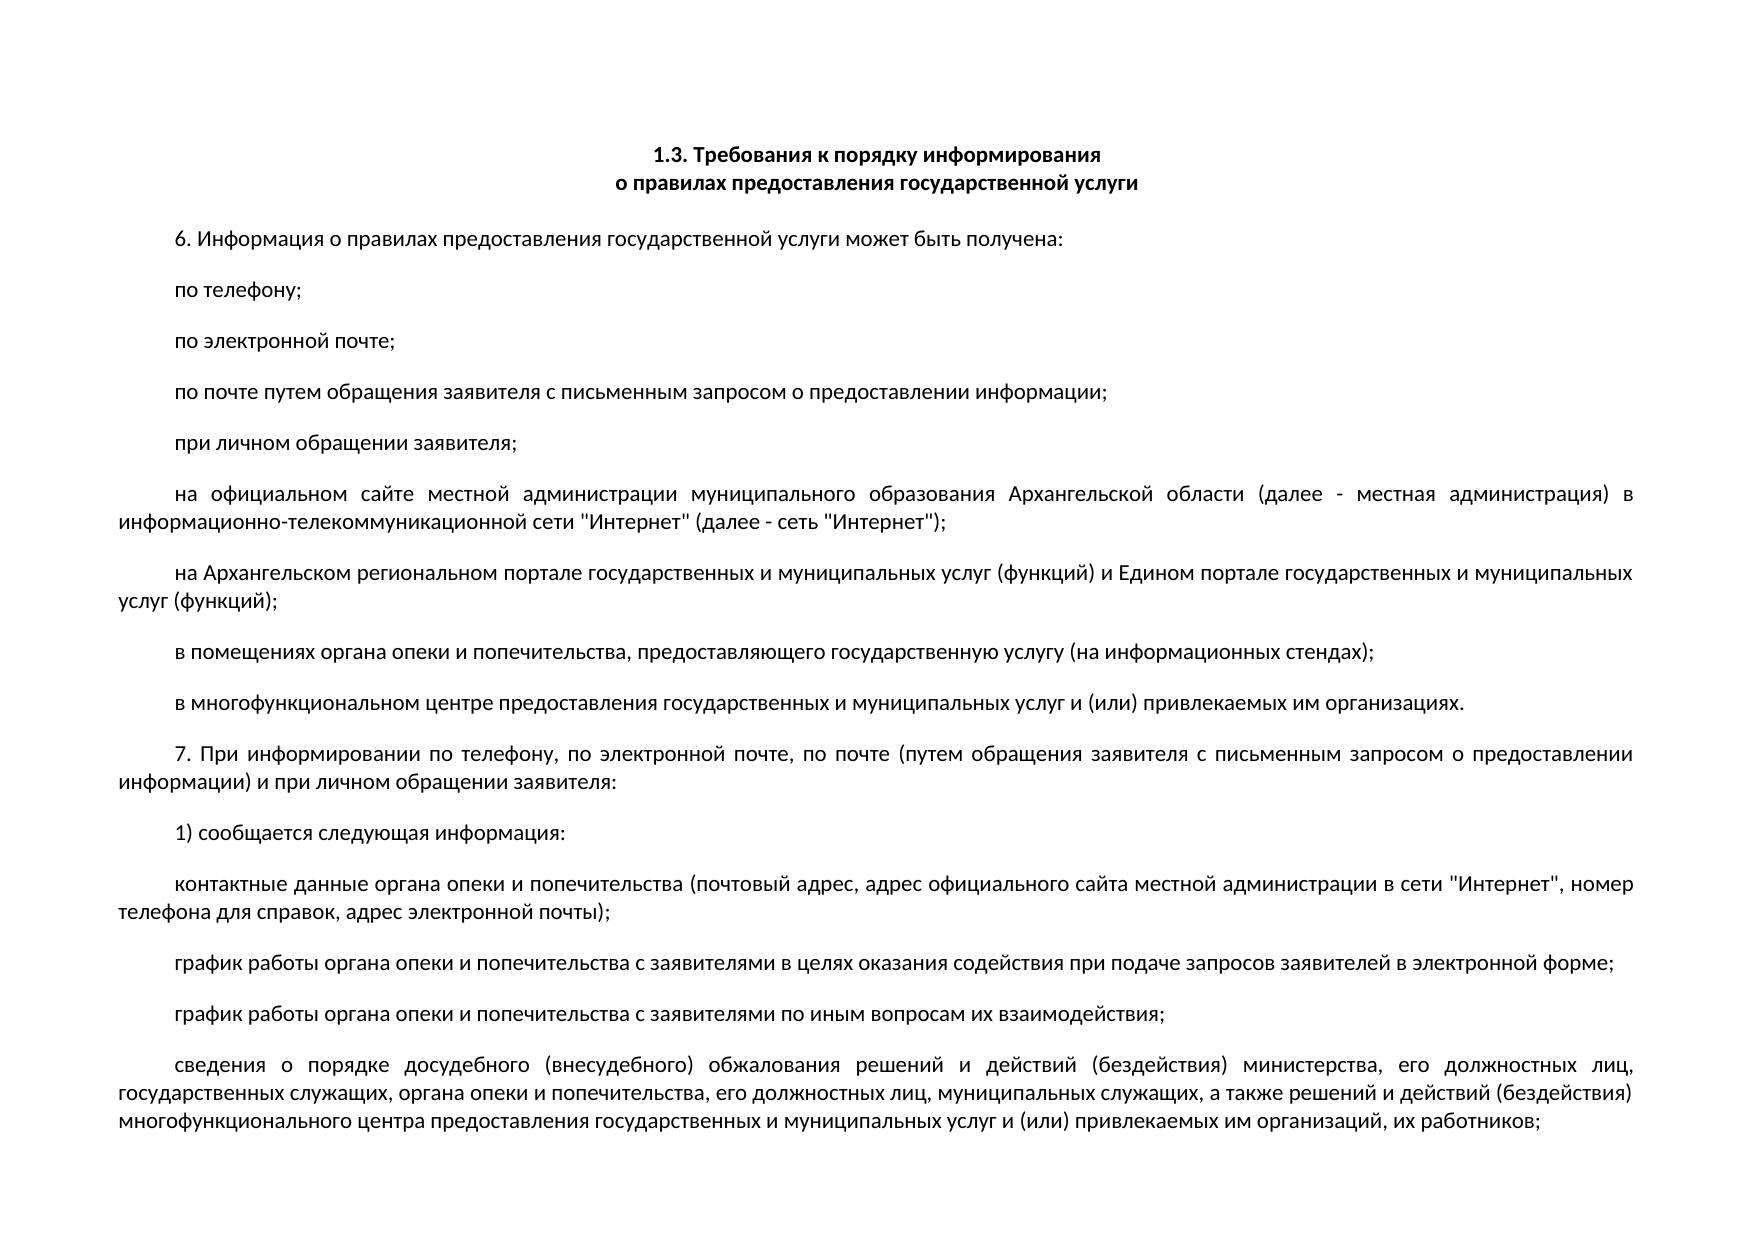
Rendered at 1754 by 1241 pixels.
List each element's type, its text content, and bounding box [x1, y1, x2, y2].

text контактные данные органа опеки и попечительства (почтовый адрес, адрес официального сайта местной администрации в сети "Интернет", номер телефона для справок, адрес электронной почты); [118, 869, 1636, 925]
text 1) сообщается следующая информация: [118, 818, 1636, 846]
text график работы органа опеки и попечительства с заявителями в целях оказания содействия при подаче запросов заявителей в электронной форме; [118, 948, 1636, 976]
text на Архангельском региональном портале государственных и муниципальных услуг (функций) и Едином портале государственных и муниципальных услуг (функций); [118, 558, 1636, 614]
title 1.3. Требования к порядку информирования [118, 140, 1636, 168]
text в помещениях органа опеки и попечительства, предоставляющего государственную услугу (на информационных стендах); [118, 637, 1636, 665]
text по телефону; [118, 275, 1636, 303]
text сведения о порядке досудебного (внесудебного) обжалования решений и действий (бездействия) министерства, его должностных лиц, государственных служащих, органа опеки и попечительства, его должностных лиц, муниципальных служащих, а также решений и действий (бездействия) многофункционального центра предоставления государственных и муниципальных услуг и (или) привлекаемых им организаций, их работников; [118, 1050, 1636, 1134]
text 6. Информация о правилах предоставления государственной услуги может быть получена: [118, 224, 1636, 252]
text по почте путем обращения заявителя с письменным запросом о предоставлении информации; [118, 377, 1636, 405]
text график работы органа опеки и попечительства с заявителями по иным вопросам их взаимодействия; [118, 999, 1636, 1027]
text 7. При информировании по телефону, по электронной почте, по почте (путем обращения заявителя с письменным запросом о предоставлении информации) и при личном обращении заявителя: [118, 739, 1636, 795]
text по электронной почте; [118, 326, 1636, 354]
text в многофункциональном центре предоставления государственных и муниципальных услуг и (или) привлекаемых им организациях. [118, 688, 1636, 716]
text на официальном сайте местной администрации муниципального образования Архангельской области (далее - местная администрация) в информационно-телекоммуникационной сети "Интернет" (далее - сеть "Интернет"); [118, 479, 1636, 535]
text при личном обращении заявителя; [118, 428, 1636, 456]
title о правилах предоставления государственной услуги [118, 168, 1636, 196]
